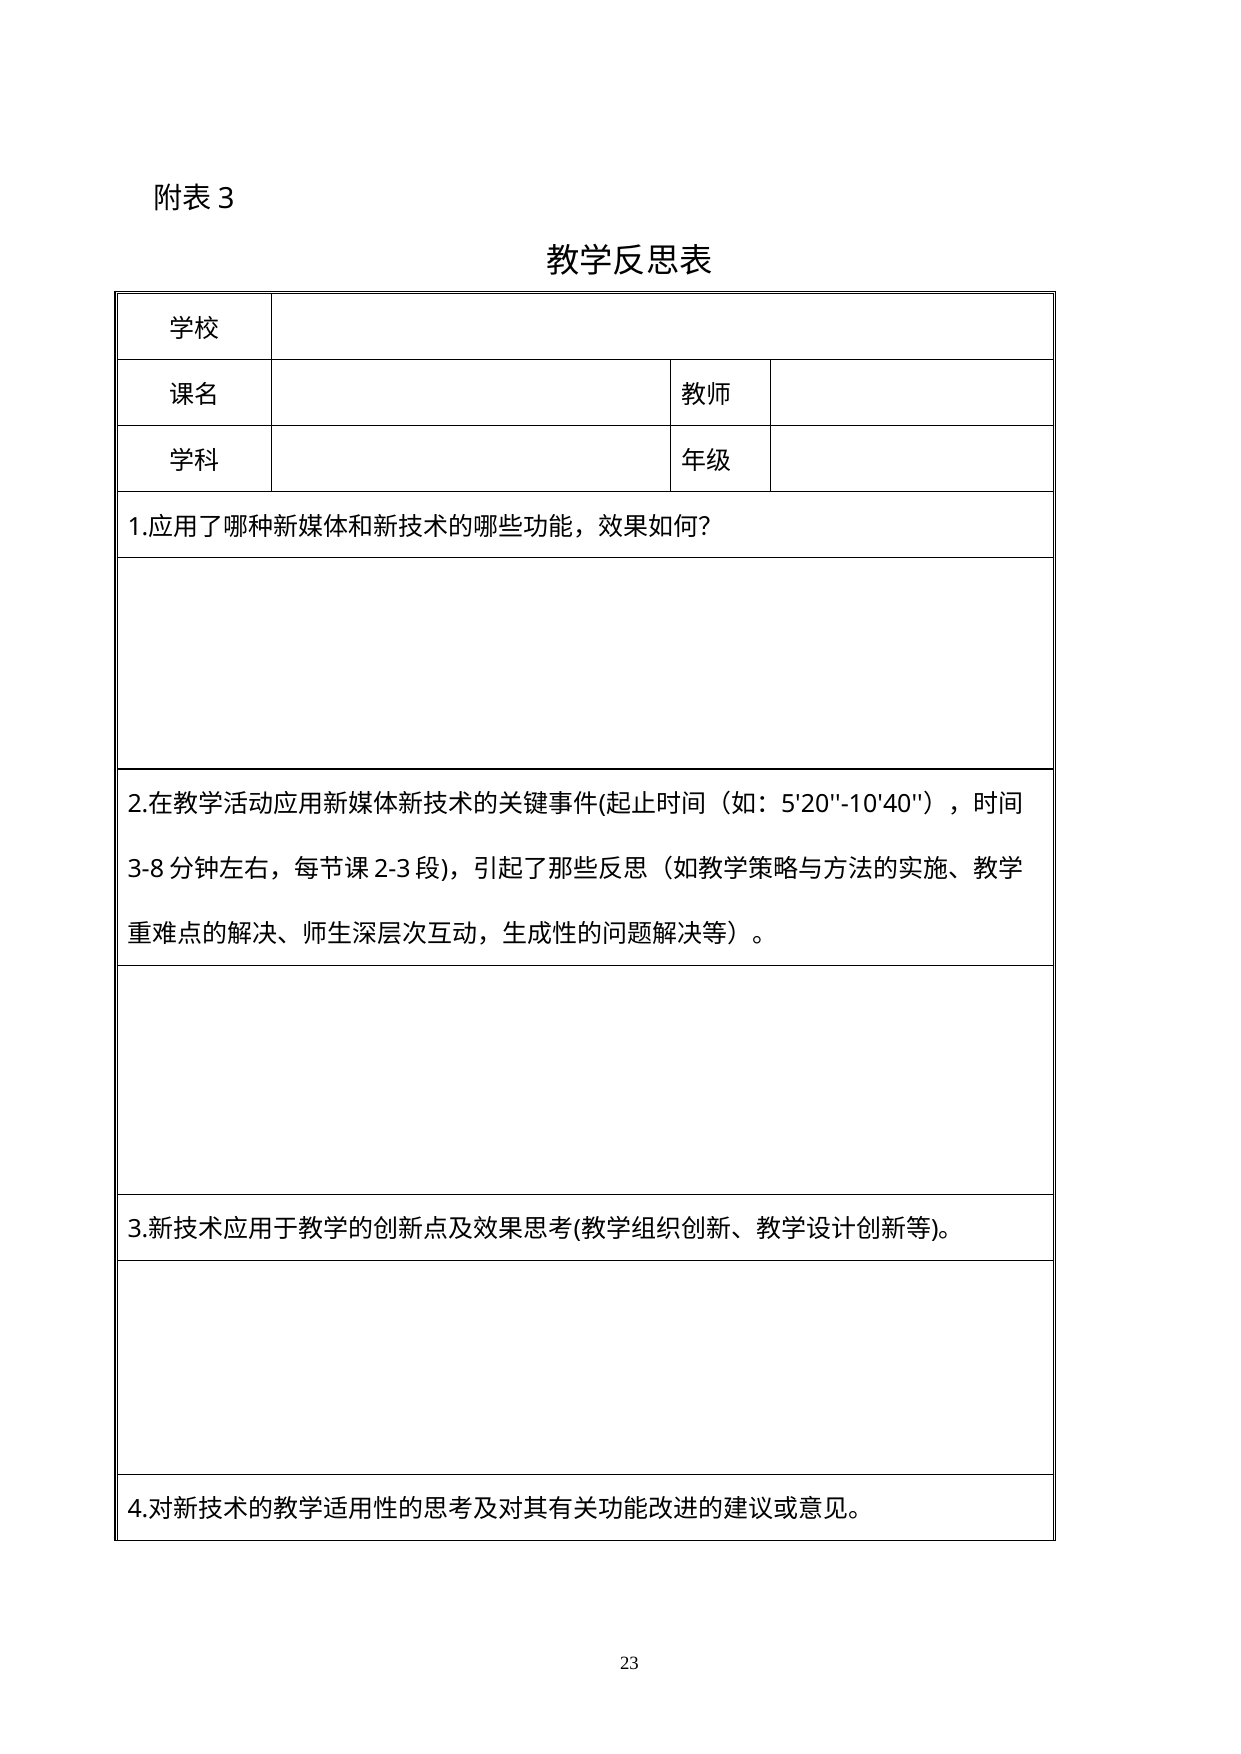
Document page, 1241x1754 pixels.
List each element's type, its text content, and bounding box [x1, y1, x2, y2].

table_cell 教师 [671, 360, 770, 425]
table_cell [272, 426, 670, 491]
table_cell [771, 360, 1053, 425]
table_cell [272, 360, 670, 425]
table_cell [118, 558, 1053, 768]
table_cell [118, 1261, 1053, 1473]
text 教学反思表 [153, 229, 1105, 283]
table_header [272, 294, 1053, 359]
table_cell 3.新技术应用于教学的创新点及效果思考(教学组织创新、教学设计创新等)。 [118, 1195, 1053, 1259]
table_cell 课名 [118, 360, 271, 425]
table_cell [771, 426, 1053, 491]
table_cell [118, 966, 1053, 1193]
table_cell 1.应用了哪种新媒体和新技术的哪些功能，效果如何？ [118, 492, 1053, 557]
table_cell 4.对新技术的教学适用性的思考及对其有关功能改进的建议或意见。 [118, 1475, 1053, 1539]
table_header 学校 [118, 294, 271, 359]
table_cell 学科 [118, 426, 271, 491]
table_cell 年级 [671, 426, 770, 491]
table_cell 2.在教学活动应用新媒体新技术的关键事件(起止时间（如：5'20''-10'40''），时间3-8分钟左右，每节课2-3段)，引起了那些反思（如教学策略与方法的实施、教学重难点的解决、师生深层次互动，生成性的问题解决等）。 [118, 770, 1053, 964]
text 附表3 [153, 164, 1105, 229]
